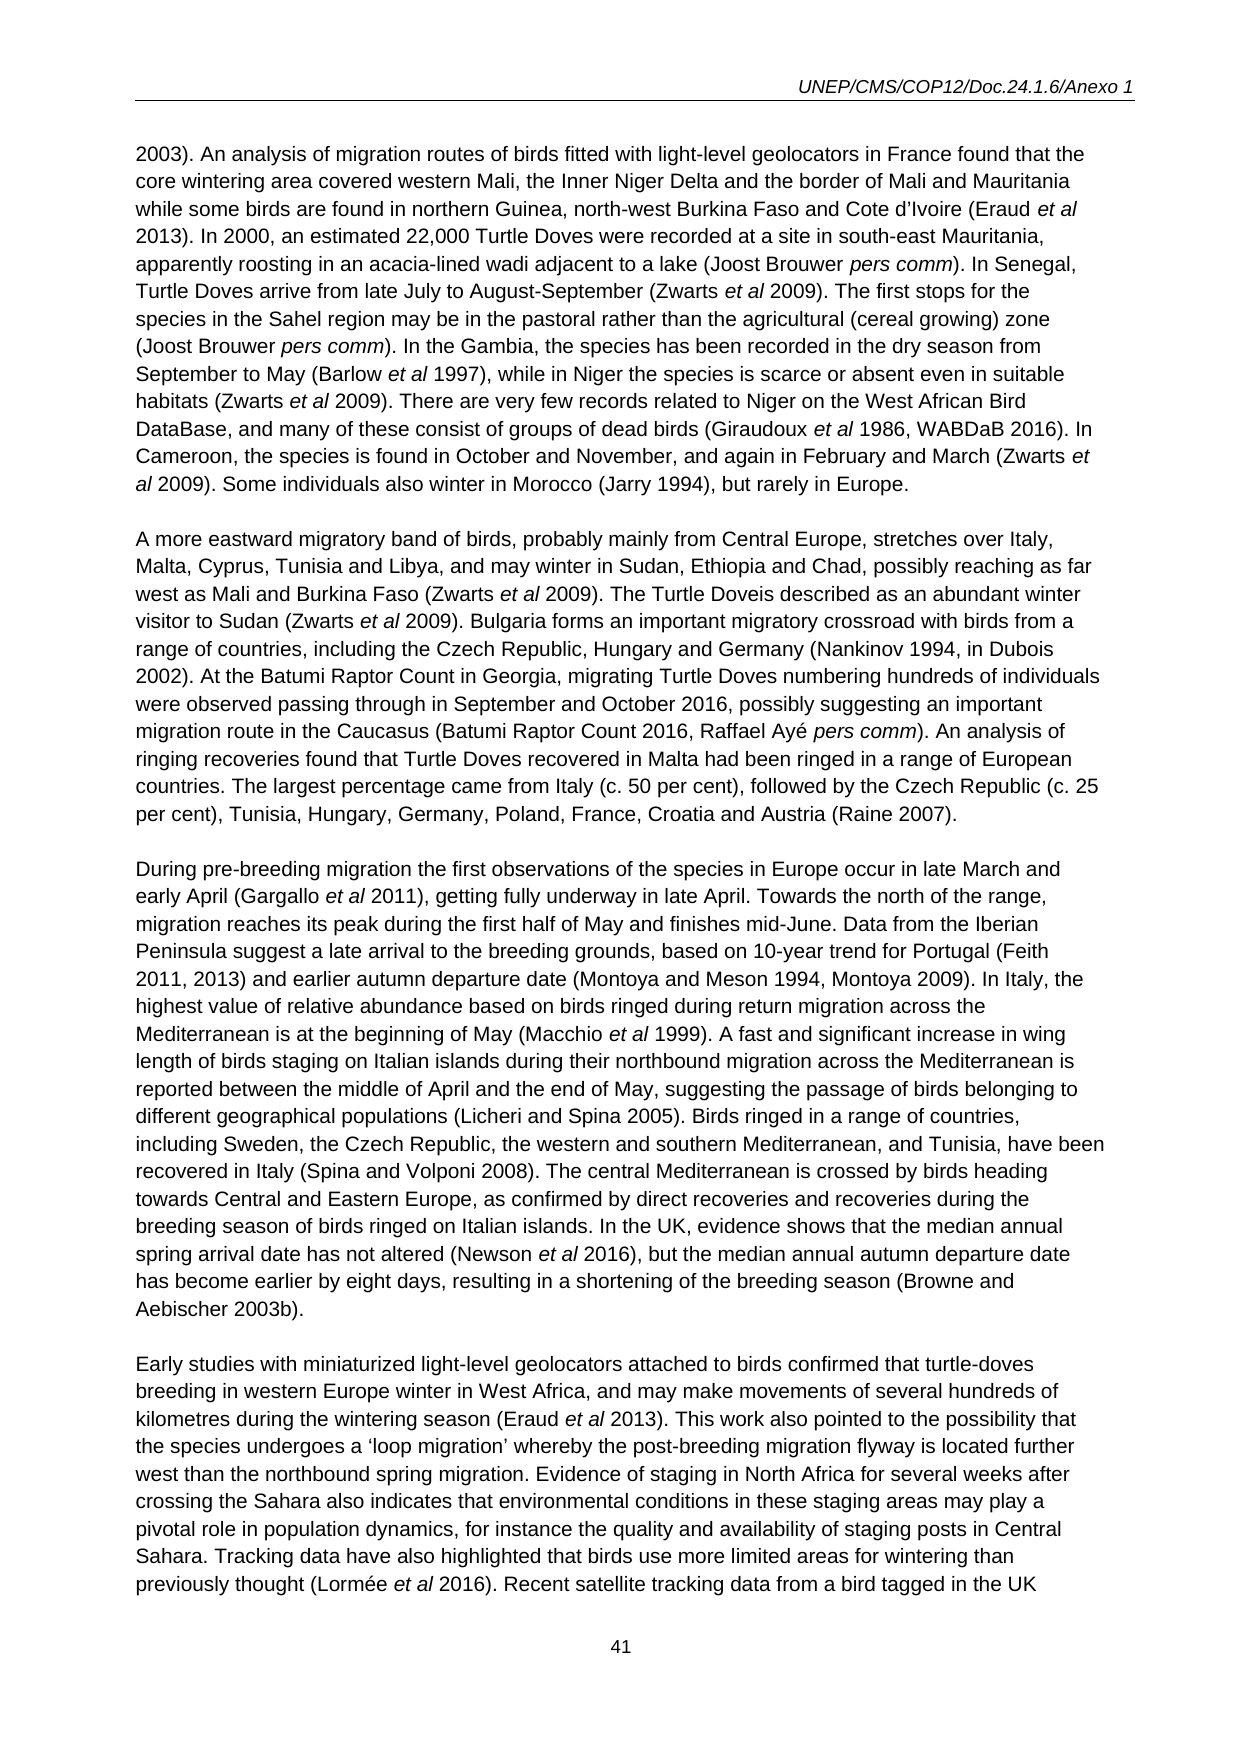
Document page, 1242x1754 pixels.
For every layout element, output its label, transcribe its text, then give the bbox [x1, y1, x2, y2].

text A more eastward migratory band of birds, probably mainly from Central Europe, stretches over Italy, Malta, Cyprus, Tunisia and Libya, and may winter in Sudan, Ethiopia and Chad, possibly reaching as far west as Mali and Burkina Faso (Zwarts et al 2009). The Turtle Doveis described as an abundant winter visitor to Sudan (Zwarts et al 2009). Bulgaria forms an important migratory crossroad with birds from a range of countries, including the Czech Republic, Hungary and Germany (Nankinov 1994, in Dubois 2002). At the Batumi Raptor Count in Georgia, migrating Turtle Doves numbering hundreds of individuals were observed passing through in September and October 2016, possibly suggesting an important migration route in the Caucasus (Batumi Raptor Count 2016, Raffael Ayé pers comm). An analysis of ringing recoveries found that Turtle Doves recovered in Malta had been ringed in a range of European countries. The largest percentage came from Italy (c. 50 per cent), followed by the Czech Republic (c. 25 per cent), Tunisia, Hungary, Germany, Poland, France, Croatia and Austria (Raine 2007). [135, 526, 1106, 825]
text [135, 141, 1106, 495]
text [135, 1351, 1106, 1595]
text During pre-breeding migration the first observations of the species in Europe occur in late March and early April (Gargallo et al 2011), getting fully underway in late April. Towards the north of the range, migration reaches its peak during the first half of May and finishes mid-June. Data from the Iberian Peninsula suggest a late arrival to the breeding grounds, based on 10-year trend for Portugal (Feith 2011, 2013) and earlier autumn departure date (Montoya and Meson 1994, Montoya 2009). In Italy, the highest value of relative abundance based on birds ringed during return migration across the Mediterranean is at the beginning of May (Macchio et al 1999). A fast and significant increase in wing length of birds staging on Italian islands during their northbound migration across the Mediterranean is reported between the middle of April and the end of May, suggesting the passage of birds belonging to different geographical populations (Licheri and Spina 2005). Birds ringed in a range of countries, including Sweden, the Czech Republic, the western and southern Mediterranean, and Tunisia, have been recovered in Italy (Spina and Volponi 2008). The central Mediterranean is crossed by birds heading towards Central and Eastern Europe, as confirmed by direct recoveries and recoveries during the breeding season of birds ringed on Italian islands. In the UK, evidence shows that the median annual spring arrival date has not altered (Newson et al 2016), but the median annual autumn departure date has become earlier by eight days, resulting in a shortening of the breeding season (Browne and Aebischer 2003b). [135, 856, 1106, 1320]
